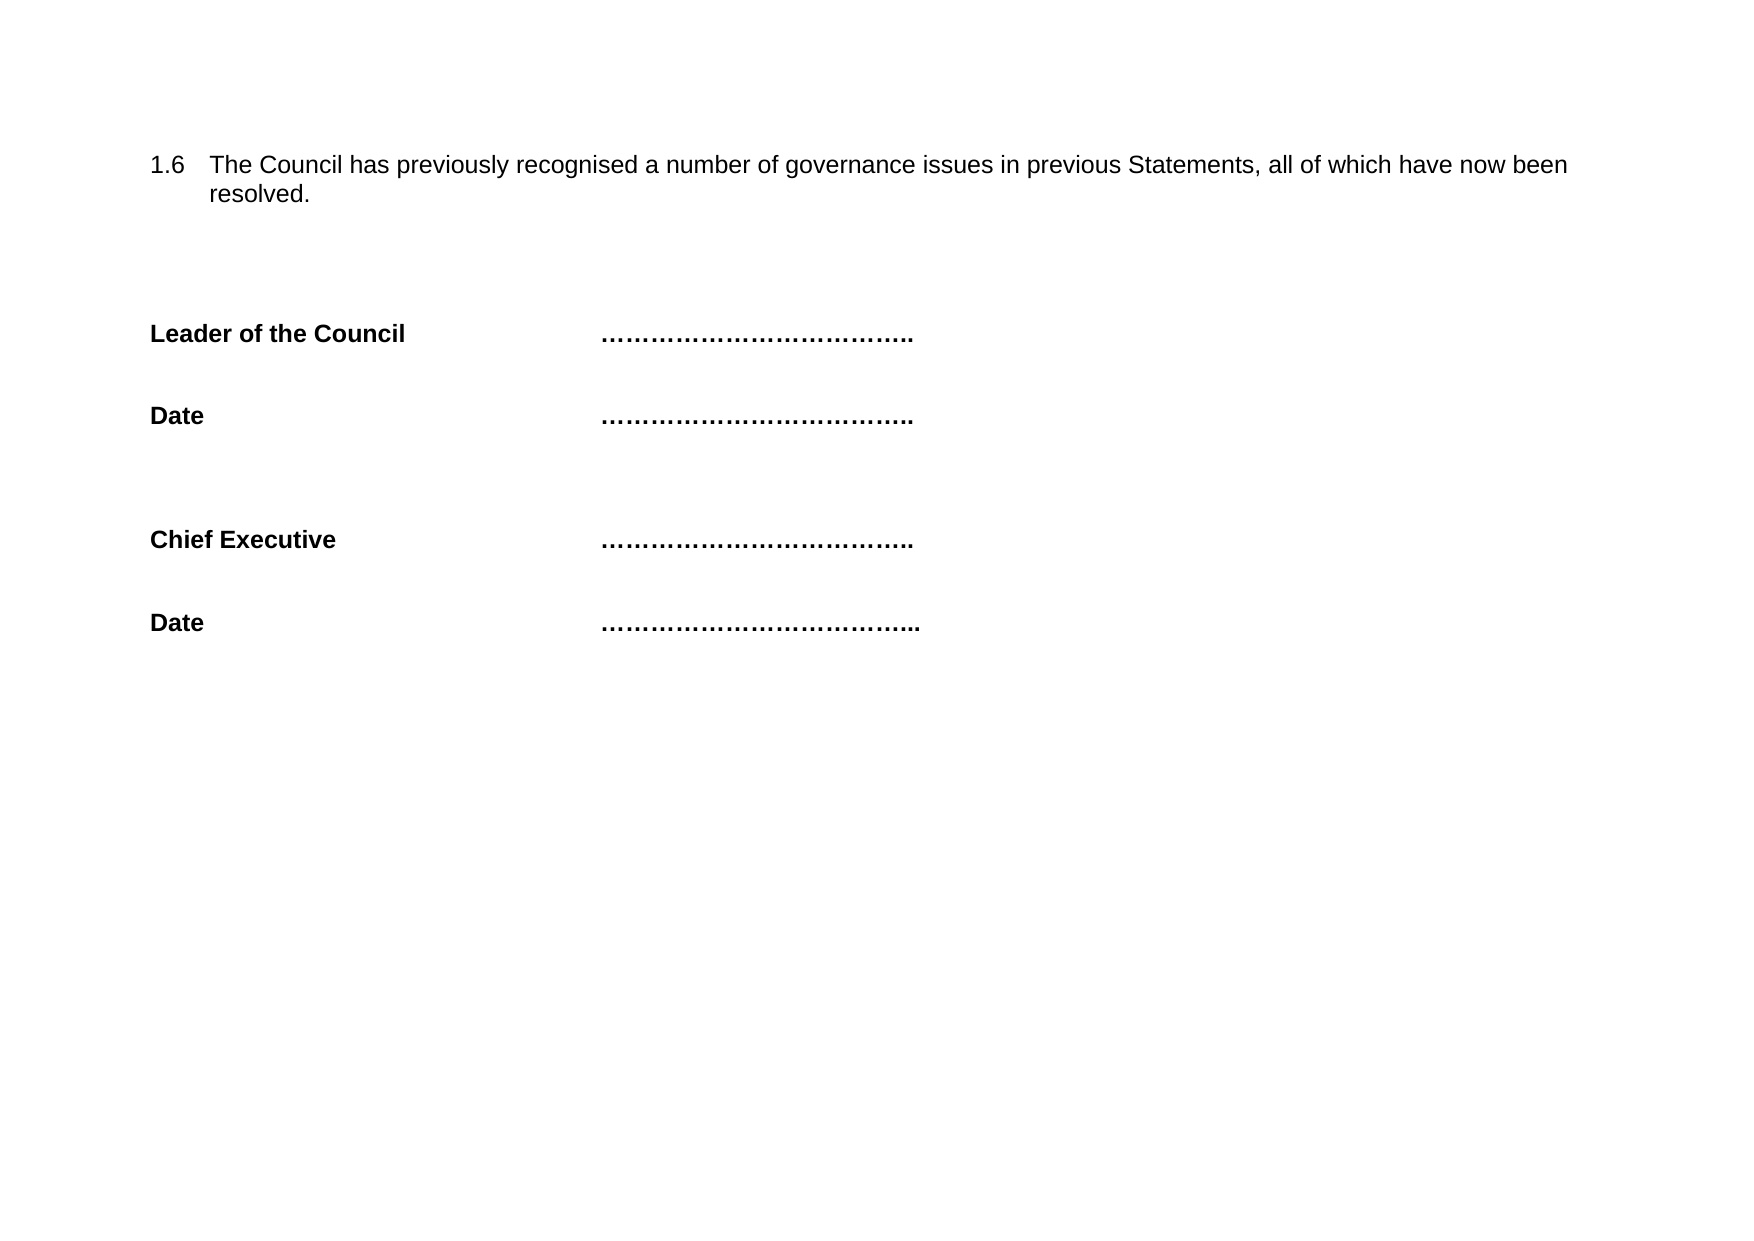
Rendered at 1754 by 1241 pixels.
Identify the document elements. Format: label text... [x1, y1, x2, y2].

text Date ………………………………... [150, 607, 1604, 636]
list The Council has previously recognised a number of governance issues in previous Statements, all of which have now been resolved. [150, 150, 1604, 207]
text Chief Executive ……………………………….. [150, 525, 1604, 554]
text Leader of the Council ……………………………….. [150, 319, 1604, 347]
text Date ……………………………….. [150, 401, 1604, 430]
